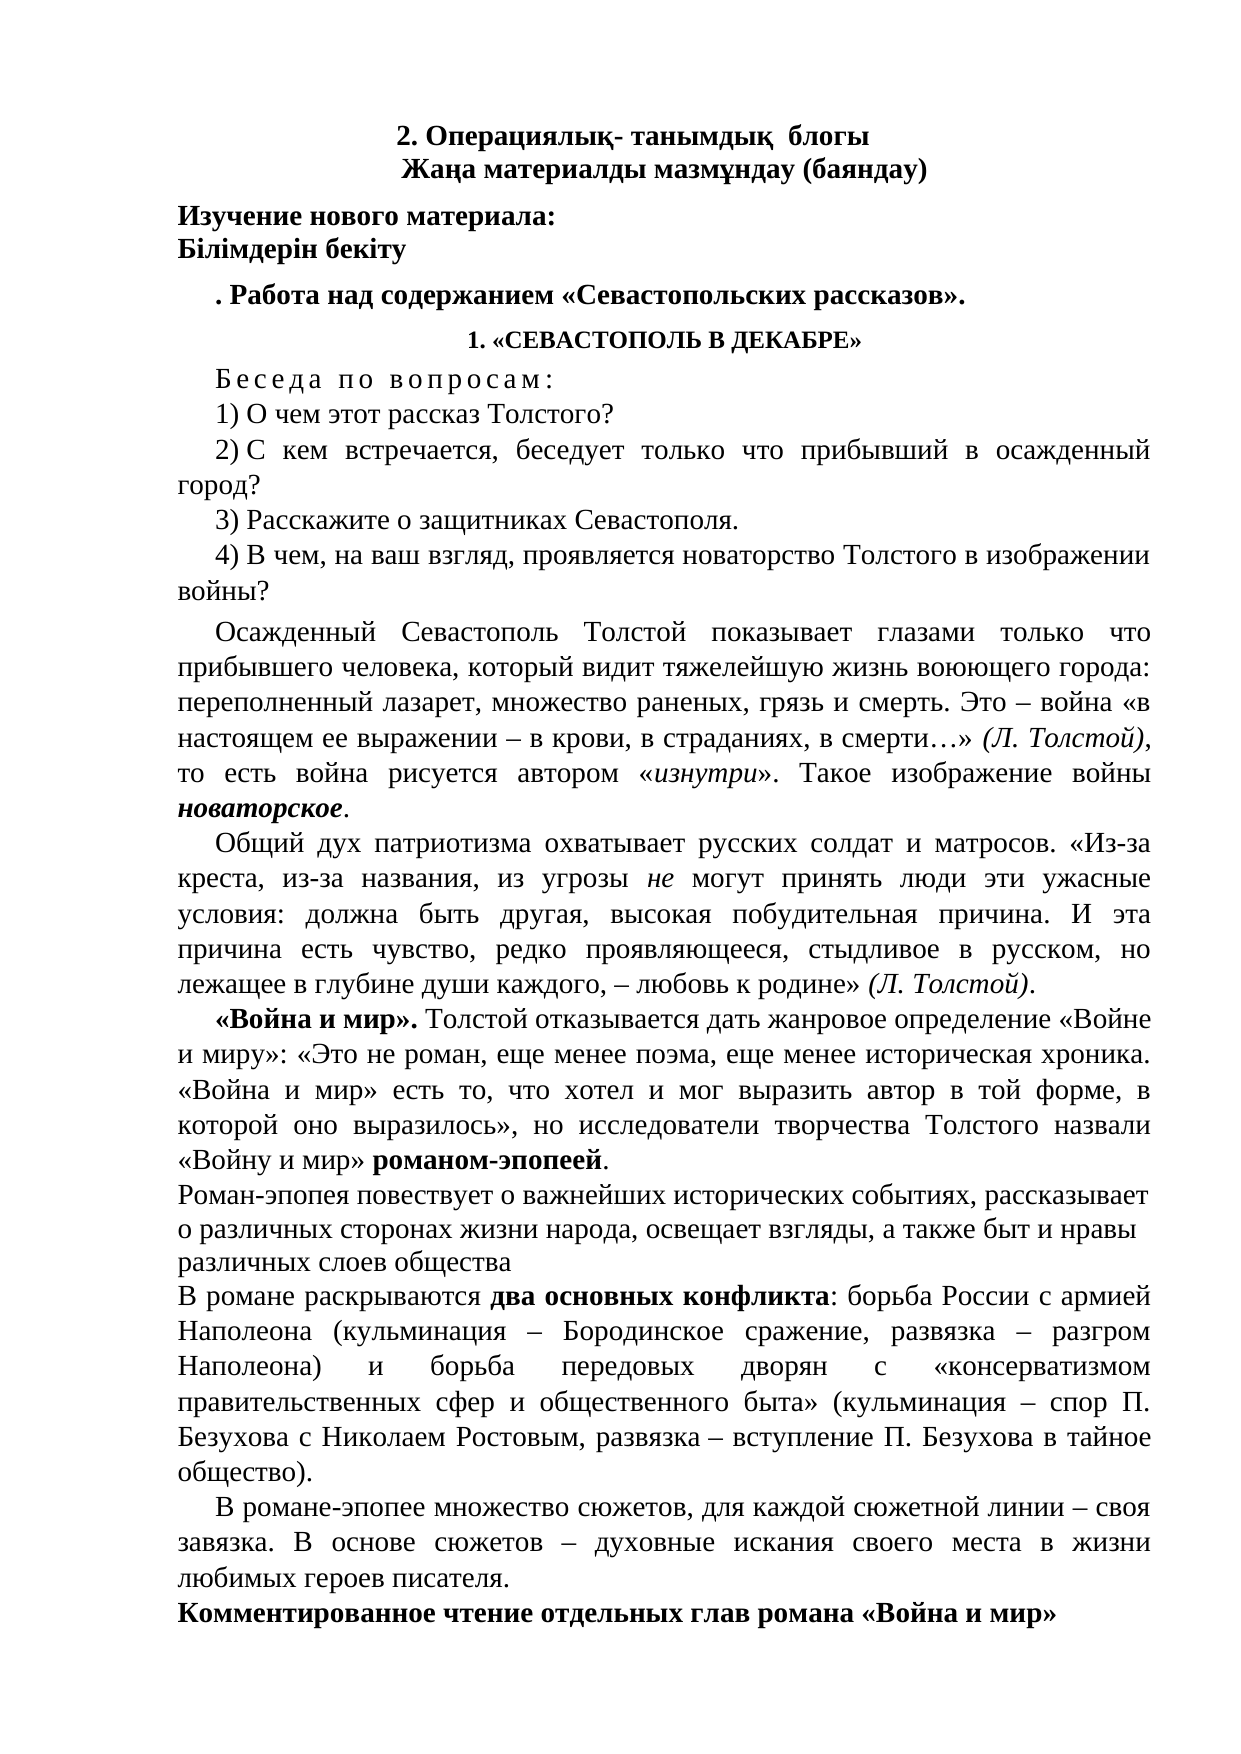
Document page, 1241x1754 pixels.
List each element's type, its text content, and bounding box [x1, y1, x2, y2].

text Общий дух патриотизма охватывает русских солдат и матросов. «Из-за креста, из-за названия, из угрозы не могут принять люди эти ужасные условия: должна быть другая, высокая побудительная причина. И эта причина есть чувство, редко проявляющееся, стыдливое в русском, но лежащее в глубине души каждого, – любовь к родине» (Л. Толстой). [177, 825, 1152, 1000]
text Осажденный Севастополь Толстой показывает глазами только что прибывшего человека, который видит тяжелейшую жизнь воюющего города: переполненный лазарет, множество раненых, грязь и смерть. Это – война «в настоящем ее выражении – в крови, в страданиях, в смерти…» (Л. Толстой), то есть война рисуется автором «изнутри». Такое изображение войны новаторское. [177, 614, 1152, 824]
text В романе-эпопее множество сюжетов, для каждой сюжетной линии – своя завязка. В основе сюжетов – духовные искания своего места в жизни любимых героев писателя. [177, 1489, 1152, 1593]
text 4) В чем, на ваш взгляд, проявляется новаторство Толстого в изображении войны? [177, 537, 1152, 606]
text 1) О чем этот рассказ Толстого? [177, 397, 1152, 430]
text Білімдерін бекіту [177, 231, 1152, 265]
text Роман-эпопея повествует о важнейших исторических событиях, рассказывает о различных сторонах жизни народа, освещает взгляды, а также быт и нравы различных слоев общества [177, 1177, 1152, 1278]
text Беседа по вопросам: [177, 361, 1152, 395]
text Комментированное чтение отдельных глав романа «Война и мир» [177, 1595, 1152, 1628]
text 3) Расскажите о защитниках Севастополя. [177, 502, 1152, 536]
text «Война и мир». Толстой отказывается дать жанровое определение «Войне и миру»: «Это не роман, еще менее поэма, еще менее историческая хроника. «Война и мир» есть то, что хотел и мог выразить автор в той форме, в которой оно выразилось», но исследователи творчества Толстого назвали «Войну и мир» романом-эпопеей. [177, 1001, 1152, 1176]
text 2. Операциялық- танымдық блогы [177, 118, 1152, 152]
text 1. «Севастополь в декабре» [177, 325, 1152, 354]
text Изучение нового материала: [177, 198, 1152, 231]
text В романе раскрываются два основных конфликта: борьба России с армией Наполеона (кульминация – Бородинское сражение, развязка – разгром Наполеона) и борьба передовых дворян с «консерватизмом правительственных сфер и общественного быта» (кульминация – спор П. Безухова с Николаем Ростовым, развязка – вступление П. Безухова в тайное общество). [177, 1278, 1152, 1488]
text Жаңа материалды мазмұндау (баяндау) [177, 152, 1152, 185]
text 2) С кем встречается, беседует только что прибывший в осажденный город? [177, 432, 1152, 501]
text . Работа над содержанием «Севастопольских рассказов». [177, 277, 1152, 311]
